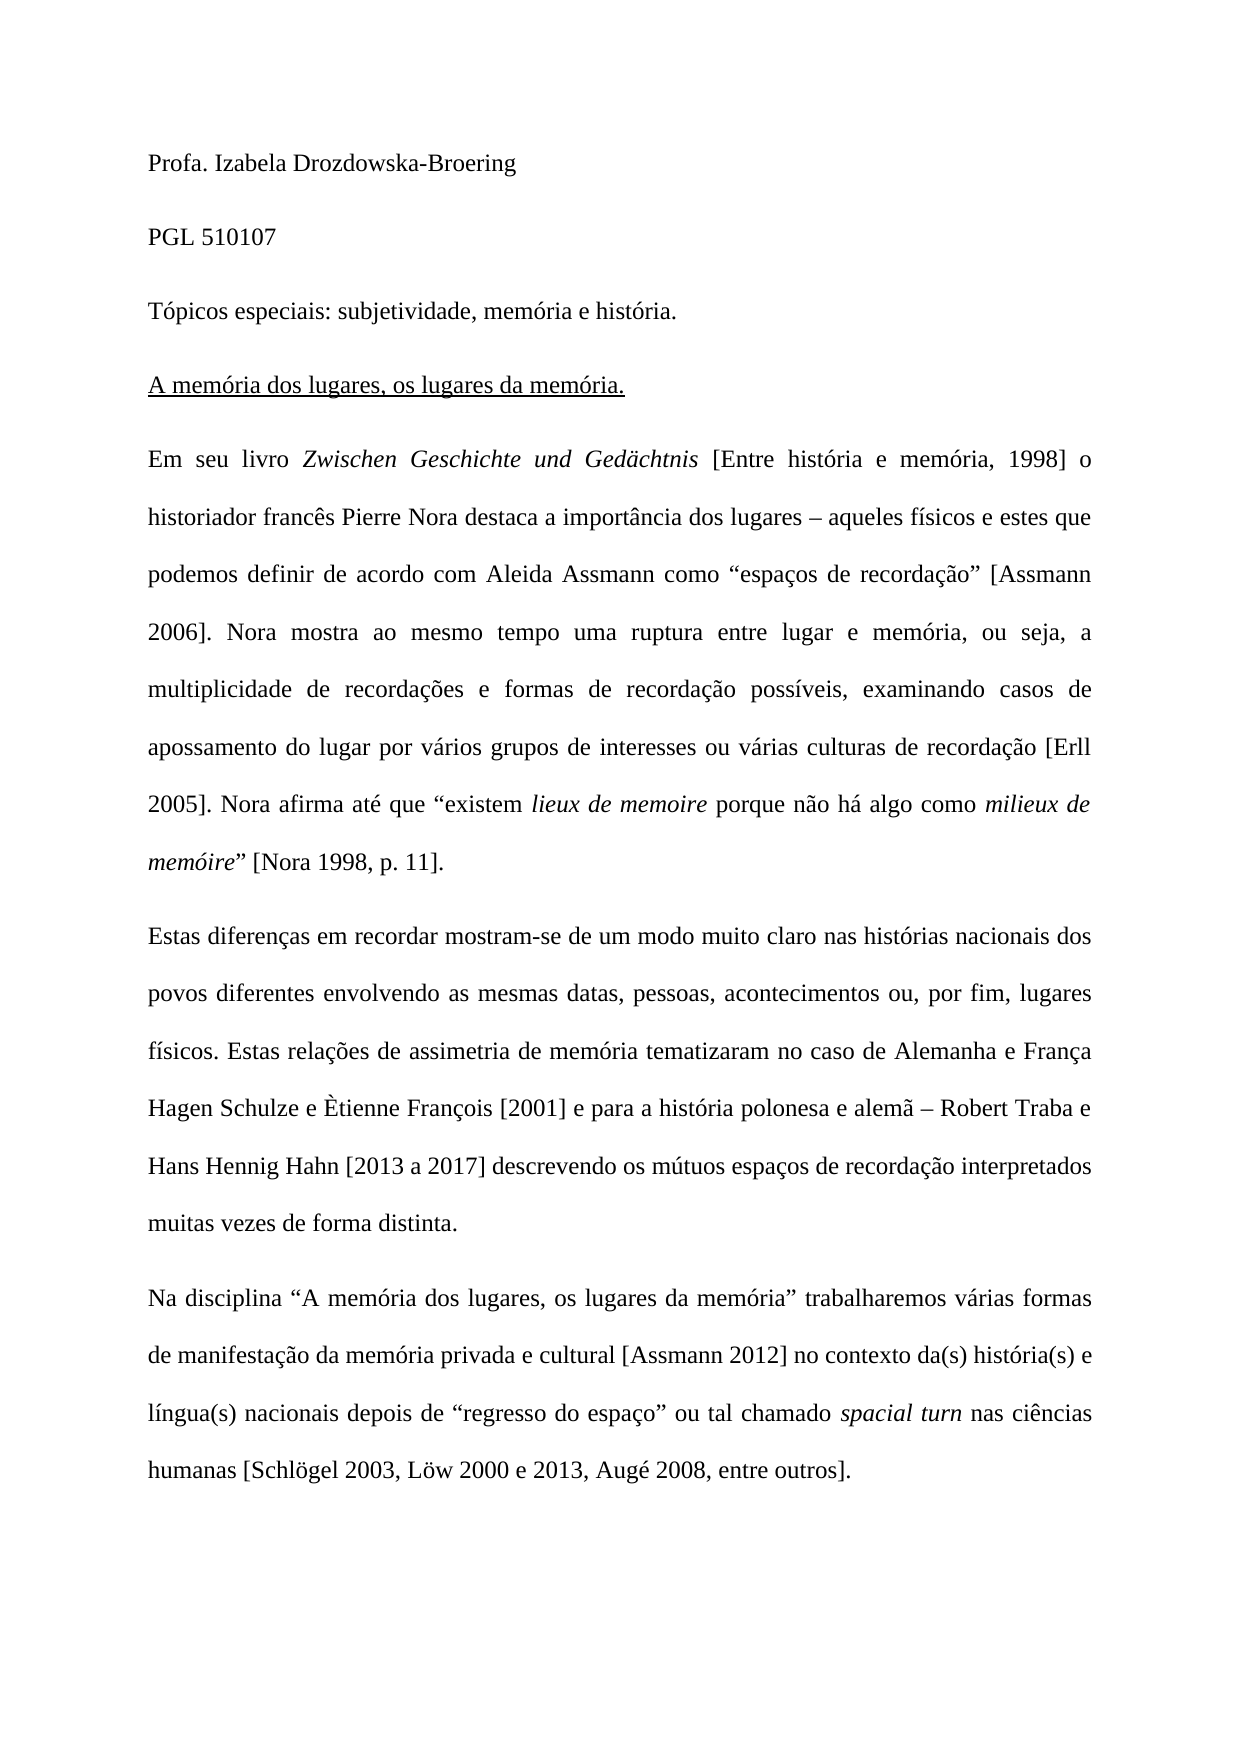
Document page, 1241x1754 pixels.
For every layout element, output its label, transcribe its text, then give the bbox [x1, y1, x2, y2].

text Tópicos especiais: subjetividade, memória e história. [148, 296, 1093, 325]
text Em seu livro Zwischen Geschichte und Gedächtnis [Entre história e memória, 1998] o historiador francês Pierre Nora destaca a importância dos lugares – aqueles físicos e estes que podemos definir de acordo com Aleida Assmann como “espaços de recordação” [Assmann 2006]. Nora mostra ao mesmo tempo uma ruptura entre lugar e memória, ou seja, a multiplicidade de recordações e formas de recordação possíveis, examinando casos de apossamento do lugar por vários grupos de interesses ou várias culturas de recordação [Erll 2005]. Nora afirma até que “existem lieux de memoire porque não há algo como milieux de memóire” [Nora 1998, p. 11]. [148, 444, 1093, 876]
text Na disciplina “A memória dos lugares, os lugares da memória” trabalharemos várias formas de manifestação da memória privada e cultural [Assmann 2012] no contexto da(s) história(s) e língua(s) nacionais depois de “regresso do espaço” ou tal chamado spacial turn nas ciências humanas [Schlögel 2003, Löw 2000 e 2013, Augé 2008, entre outros]. [148, 1283, 1093, 1484]
text A memória dos lugares, os lugares da memória. [148, 370, 1093, 399]
text Profa. Izabela Drozdowska-Broering [148, 148, 1093, 176]
text Estas diferenças em recordar mostram-se de um modo muito claro nas histórias nacionais dos povos diferentes envolvendo as mesmas datas, pessoas, acontecimentos ou, por fim, lugares físicos. Estas relações de assimetria de memória tematizaram no caso de Alemanha e França Hagen Schulze e Ètienne François [2001] e para a história polonesa e alemã – Robert Traba e Hans Hennig Hahn [2013 a 2017] descrevendo os mútuos espaços de recordação interpretados muitas vezes de forma distinta. [148, 921, 1093, 1237]
text PGL 510107 [148, 222, 1093, 251]
